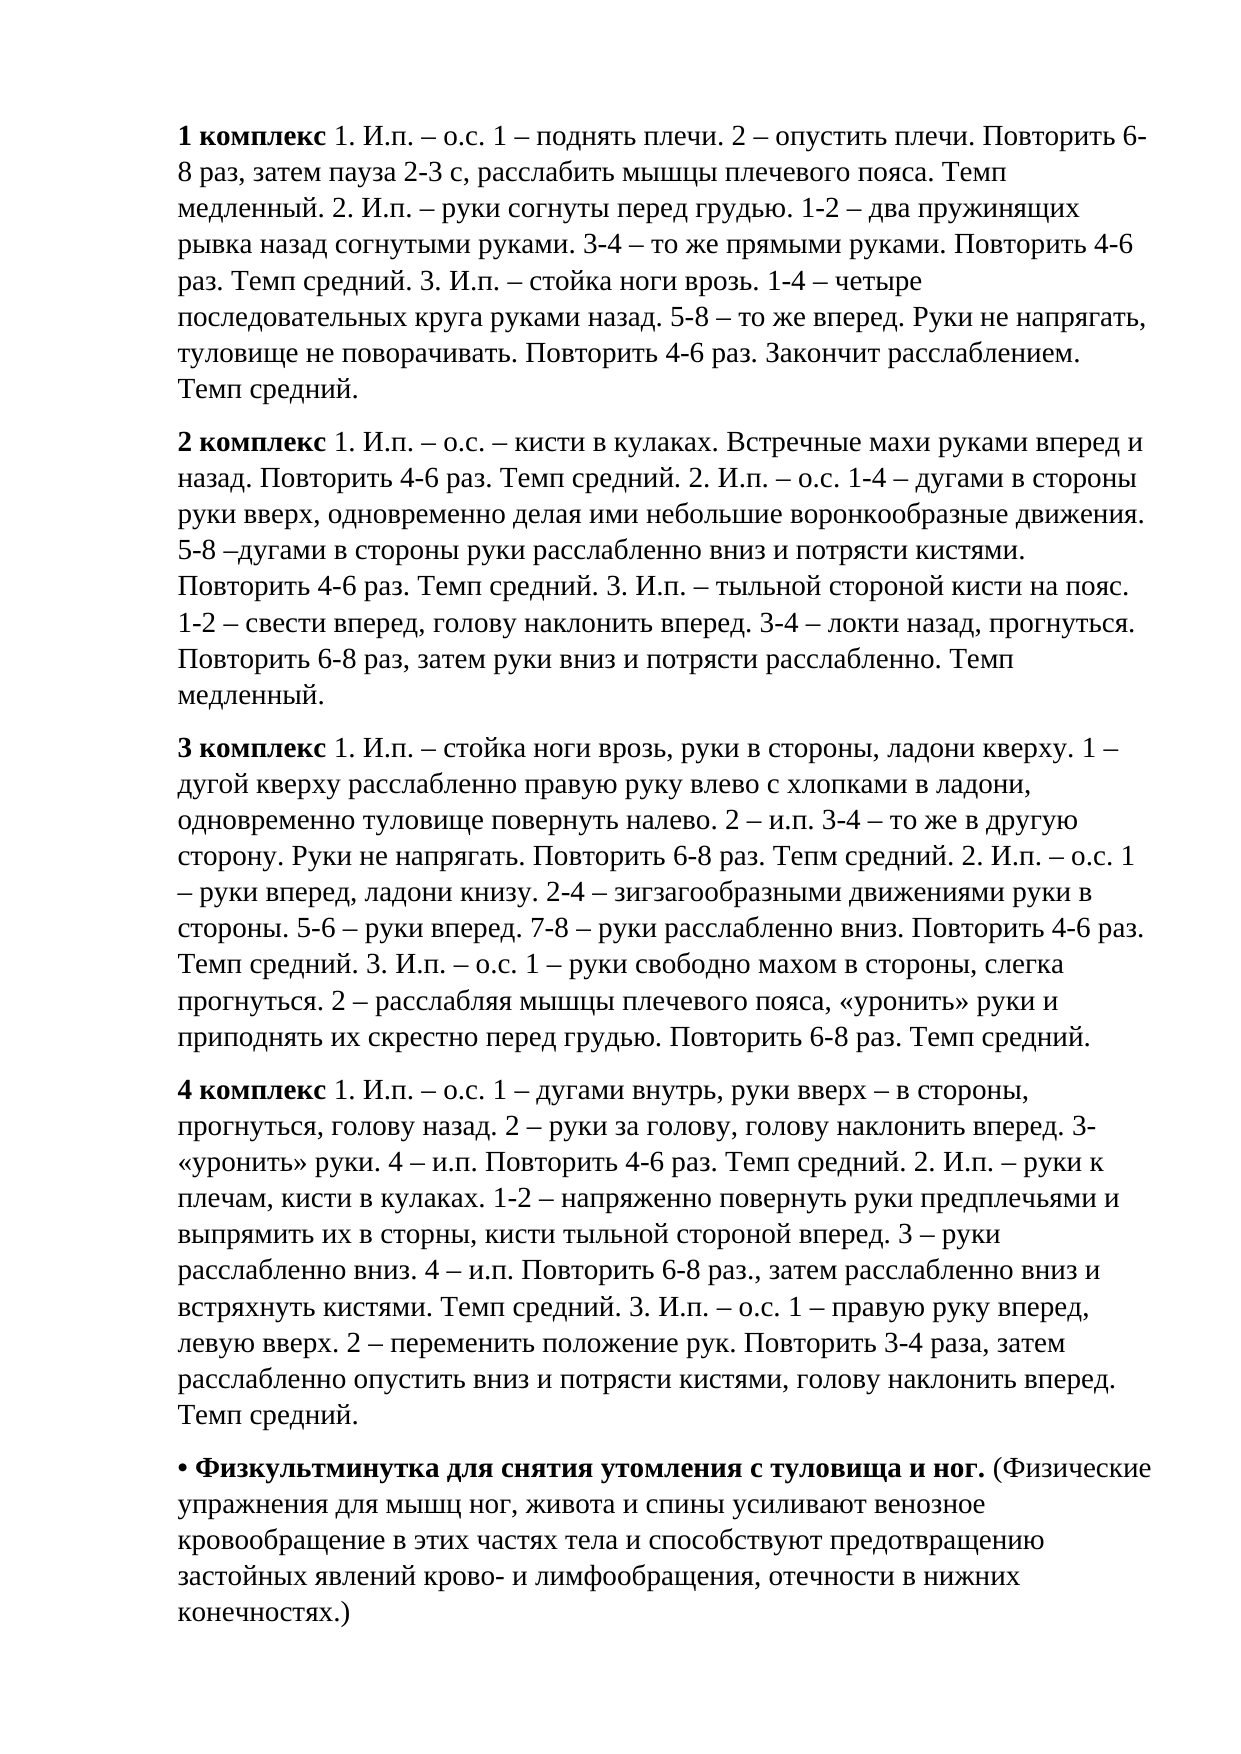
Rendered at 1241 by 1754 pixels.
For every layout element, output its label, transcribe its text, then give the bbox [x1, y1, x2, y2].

text 4 комплекс 1. И.п. – о.с. 1 – дугами внутрь, руки вверх – в стороны, прогнуться, голову назад. 2 – руки за голову, голову наклонить вперед. 3- «уронить» руки. 4 – и.п. Повторить 4-6 раз. Темп средний. 2. И.п. – руки к плечам, кисти в кулаках. 1-2 – напряженно повернуть руки предплечьями и выпрямить их в сторны, кисти тыльной стороной вперед. 3 – руки расслабленно вниз. 4 – и.п. Повторить 6-8 раз., затем расслабленно вниз и встряхнуть кистями. Темп средний. 3. И.п. – о.с. 1 – правую руку вперед, левую вверх. 2 – переменить положение рук. Повторить 3-4 раза, затем расслабленно опустить вниз и потрясти кистями, голову наклонить вперед. Темп средний. [177, 1072, 1152, 1431]
text 1 комплекс 1. И.п. – о.с. 1 – поднять плечи. 2 – опустить плечи. Повторить 6-8 раз, затем пауза 2-3 с, расслабить мышцы плечевого пояса. Темп медленный. 2. И.п. – руки согнуты перед грудью. 1-2 – два пружинящих рывка назад согнутыми руками. 3-4 – то же прямыми руками. Повторить 4-6 раз. Темп средний. 3. И.п. – стойка ноги врозь. 1-4 – четыре последовательных круга руками назад. 5-8 – то же вперед. Руки не напрягать, туловище не поворачивать. Повторить 4-6 раз. Закончит расслаблением. Темп средний. [177, 118, 1152, 405]
text 3 комплекс 1. И.п. – стойка ноги врозь, руки в стороны, ладони кверху. 1 – дугой кверху расслабленно правую руку влево с хлопками в ладони, одновременно туловище повернуть налево. 2 – и.п. 3-4 – то же в другую сторону. Руки не напрягать. Повторить 6-8 раз. Тепм средний. 2. И.п. – о.с. 1 – руки вперед, ладони книзу. 2-4 – зигзагообразными движениями руки в стороны. 5-6 – руки вперед. 7-8 – руки расслабленно вниз. Повторить 4-6 раз. Темп средний. 3. И.п. – о.с. 1 – руки свободно махом в стороны, слегка прогнуться. 2 – расслабляя мышцы плечевого пояса, «уронить» руки и приподнять их скрестно перед грудью. Повторить 6-8 раз. Темп средний. [177, 730, 1152, 1052]
text 2 комплекс 1. И.п. – о.с. – кисти в кулаках. Встречные махи руками вперед и назад. Повторить 4-6 раз. Темп средний. 2. И.п. – о.с. 1-4 – дугами в стороны руки вверх, одновременно делая ими небольшие воронкообразные движения. 5-8 –дугами в стороны руки расслабленно вниз и потрясти кистями. Повторить 4-6 раз. Темп средний. 3. И.п. – тыльной стороной кисти на пояс. 1-2 – свести вперед, голову наклонить вперед. 3-4 – локти назад, прогнуться. Повторить 6-8 раз, затем руки вниз и потрясти расслабленно. Темп медленный. [177, 424, 1152, 711]
text • Физкультминутка для снятия утомления с туловища и ног. (Физические упражнения для мышц ног, живота и спины усиливают венозное кровообращение в этих частях тела и способствуют предотвращению застойных явлений крово- и лимфообращения, отечности в нижних конечностях.) [177, 1450, 1152, 1628]
